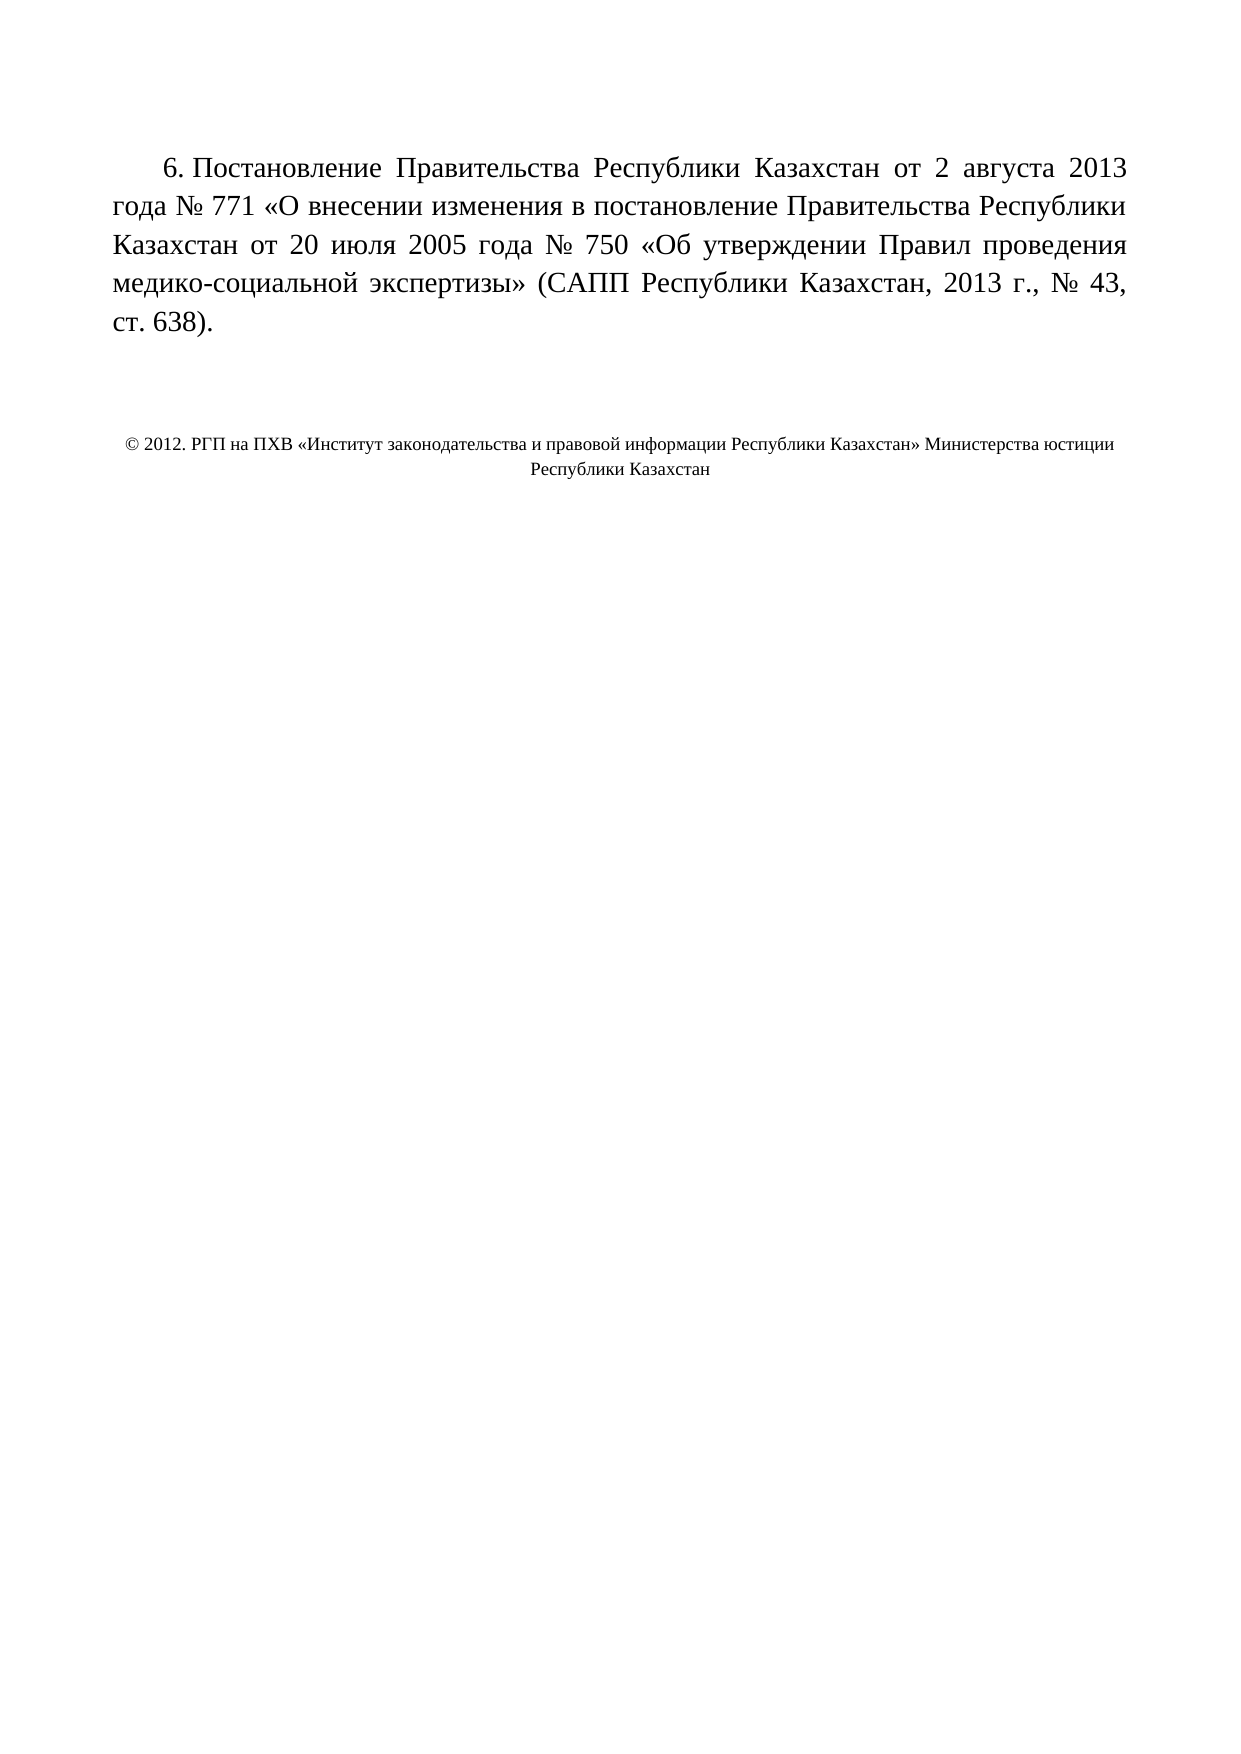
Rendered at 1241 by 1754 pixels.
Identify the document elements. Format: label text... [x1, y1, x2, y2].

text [112, 150, 1128, 338]
text © 2012. РГП на ПХВ «Институт законодательства и правовой информации Республики Казахстан» Министерства юстиции Республики Казахстан [112, 433, 1128, 480]
